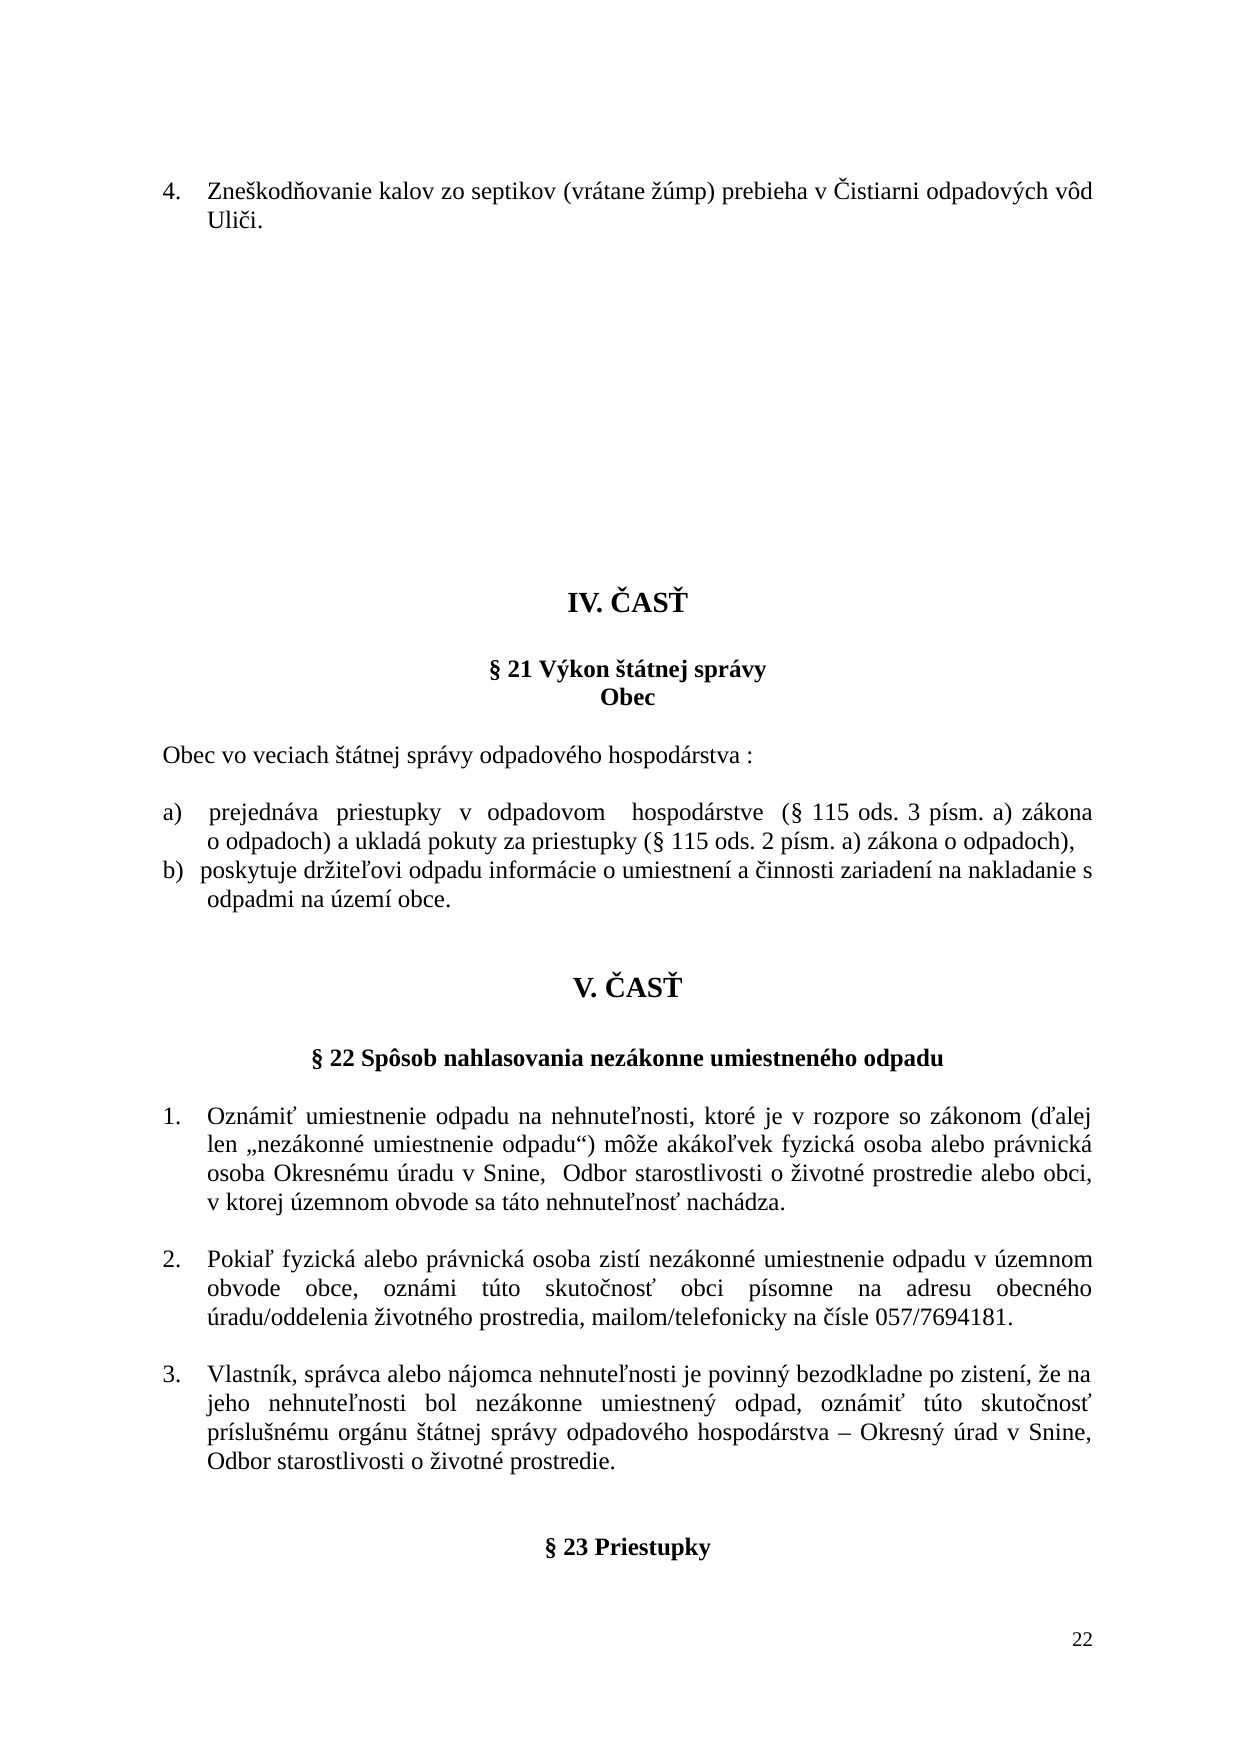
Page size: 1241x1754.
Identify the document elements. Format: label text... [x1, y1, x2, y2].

text § 23 Priestupky [162, 1532, 1093, 1561]
list Zneškodňovanie kalov zo septikov (vrátane žúmp) prebieha v Čistiarni odpadových vôd Uliči. [162, 176, 1093, 234]
text § 22 Spôsob nahlasovania nezákonne umiestneného odpadu [162, 1043, 1093, 1072]
text IV. ČASŤ [162, 585, 1093, 619]
list Vlastník, správca alebo nájomca nehnuteľnosti je povinný bezodkladne po zistení, že na jeho nehnuteľnosti bol nezákonne umiestnený odpad, oznámiť túto skutočnosť príslušnému orgánu štátnej správy odpadového hospodárstva – Okresný úrad v Snine, Odbor starostlivosti o životné prostredie. [162, 1359, 1093, 1474]
text Obec [162, 682, 1093, 711]
text 1. Oznámiť umiestnenie odpadu na nehnuteľnosti, ktoré je v rozpore so zákonom (ďalej len „nezákonné umiestnenie odpadu“) môže akákoľvek fyzická osoba alebo právnická osoba Okresnému úradu v Snine, Odbor starostlivosti o životné prostredie alebo obci, v ktorej územnom obvode sa táto nehnuteľnosť nachádza. [162, 1101, 1093, 1216]
text V. ČASŤ [162, 970, 1093, 1003]
list prejednáva priestupky v odpadovom hospodárstve (§ 115 ods. 3 písm. a) zákona o odpadoch) a ukladá pokuty za priestupky (§ 115 ods. 2 písm. a) zákona o odpadoch), [163, 797, 1093, 855]
text § 21 Výkon štátnej správy [162, 654, 1093, 682]
text Obec vo veciach štátnej správy odpadového hospodárstva : [162, 740, 1093, 769]
list Pokiaľ fyzická alebo právnická osoba zistí nezákonné umiestnenie odpadu v územnom obvode obce, oznámi túto skutočnosť obci písomne na adresu obecného úradu/oddelenia životného prostredia, mailom/telefonicky na čísle 057/7694181. [162, 1244, 1093, 1331]
list poskytuje držiteľovi odpadu informácie o umiestnení a činnosti zariadení na nakladanie s odpadmi na území obce. [163, 855, 1093, 912]
